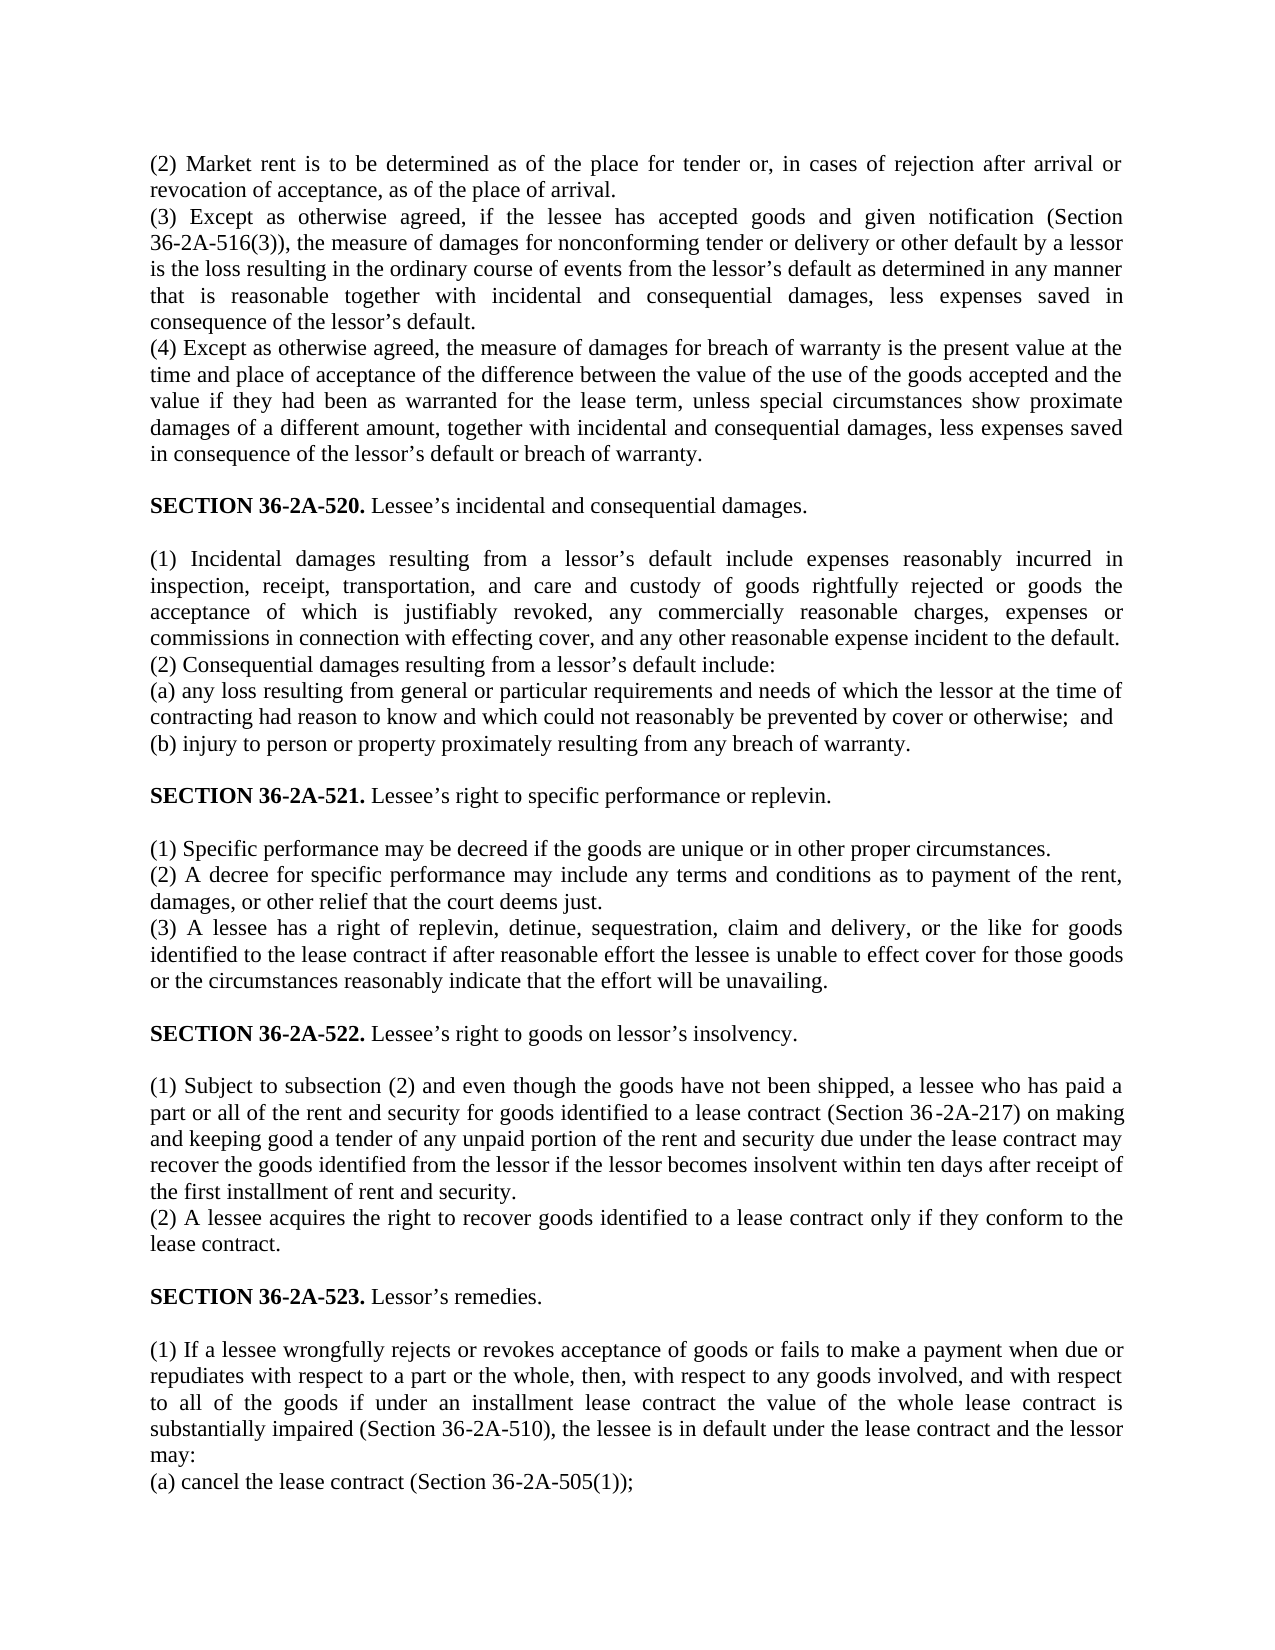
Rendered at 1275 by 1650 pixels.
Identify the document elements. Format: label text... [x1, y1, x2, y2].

text (b) injury to person or property proximately resulting from any breach of warranty. [150, 730, 1125, 756]
text (3) A lessee has a right of replevin, detinue, sequestration, claim and delivery, or the like for goods identified to the lease contract if after reasonable effort the lessee is unable to effect cover for those goods or the circumstances reasonably indicate that the effort will be unavailing. [150, 914, 1125, 993]
text SECTION 36-2A-521. Lessee’s right to specific performance or replevin. [150, 782, 1125, 809]
text (1) If a lessee wrongfully rejects or revokes acceptance of goods or fails to make a payment when due or repudiates with respect to a part or the whole, then, with respect to any goods involved, and with respect to all of the goods if under an installment lease contract the value of the whole lease contract is substantially impaired (Section 36-2A-510), the lessee is in default under the lease contract and the lessor may: [150, 1336, 1125, 1468]
text (1) Incidental damages resulting from a lessor’s default include expenses reasonably incurred in inspection, receipt, transportation, and care and custody of goods rightfully rejected or goods the acceptance of which is justifiably revoked, any commercially reasonable charges, expenses or commissions in connection with effecting cover, and any other reasonable expense incident to the default. [150, 545, 1125, 651]
text SECTION 36-2A-523. Lessor’s remedies. [150, 1283, 1125, 1309]
text (a) any loss resulting from general or particular requirements and needs of which the lessor at the time of contracting had reason to know and which could not reasonably be prevented by cover or otherwise; and [150, 677, 1125, 730]
text SECTION 36-2A-522. Lessee’s right to goods on lessor’s insolvency. [150, 1020, 1125, 1046]
text (4) Except as otherwise agreed, the measure of damages for breach of warranty is the present value at the time and place of acceptance of the difference between the value of the use of the goods accepted and the value if they had been as warranted for the lease term, unless special circumstances show proximate damages of a different amount, together with incidental and consequential damages, less expenses saved in consequence of the lessor’s default or breach of warranty. [150, 334, 1125, 466]
text (a) cancel the lease contract (Section 36-2A-505(1)); [150, 1468, 1125, 1494]
text (2) A decree for specific performance may include any terms and conditions as to payment of the rent, damages, or other relief that the court deems just. [150, 862, 1125, 914]
text (2) Consequential damages resulting from a lessor’s default include: [150, 651, 1125, 677]
text (1) Subject to subsection (2) and even though the goods have not been shipped, a lessee who has paid a part or all of the rent and security for goods identified to a lease contract (Section 36-2A-217) on making and keeping good a tender of any unpaid portion of the rent and security due under the lease contract may recover the goods identified from the lessor if the lessor becomes insolvent within ten days after receipt of the first installment of rent and security. [150, 1072, 1125, 1204]
text (2) A lessee acquires the right to recover goods identified to a lease contract only if they conform to the lease contract. [150, 1204, 1125, 1257]
text (1) Specific performance may be decreed if the goods are unique or in other proper circumstances. [150, 835, 1125, 862]
text (3) Except as otherwise agreed, if the lessee has accepted goods and given notification (Section 36-2A-516(3)), the measure of damages for nonconforming tender or delivery or other default by a lessor is the loss resulting in the ordinary course of events from the lessor’s default as determined in any manner that is reasonable together with incidental and consequential damages, less expenses saved in consequence of the lessor’s default. [150, 203, 1125, 334]
text (2) Market rent is to be determined as of the place for tender or, in cases of rejection after arrival or revocation of acceptance, as of the place of arrival. [150, 150, 1125, 203]
text SECTION 36-2A-520. Lessee’s incidental and consequential damages. [150, 493, 1125, 519]
